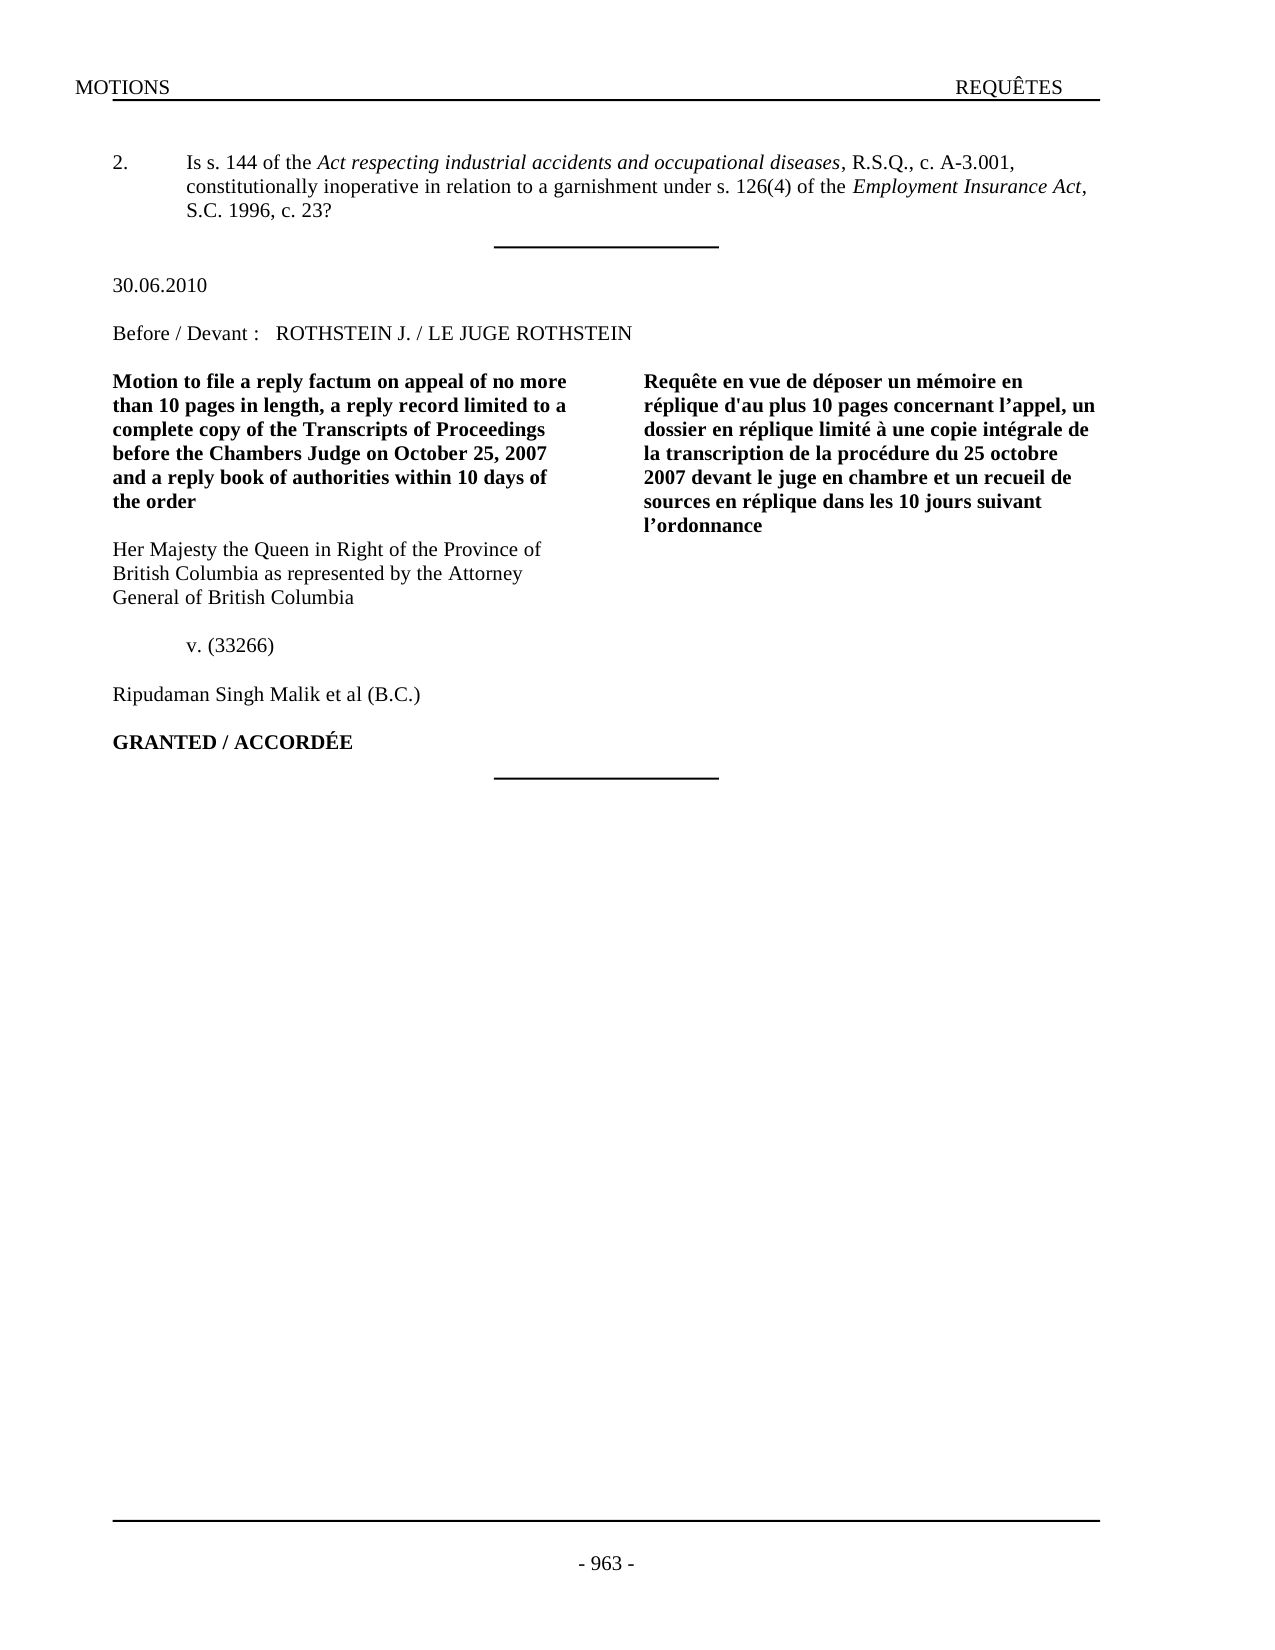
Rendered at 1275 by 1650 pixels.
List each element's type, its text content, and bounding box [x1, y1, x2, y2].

text Her Majesty the Queen in Right of the Province of British Columbia as represented by the Attorney General of British Columbia [112, 537, 569, 609]
text Before / Devant : ROTHSTEIN J. / LE JUGE ROTHSTEIN [112, 321, 1100, 344]
text Motion to file a reply factum on appeal of no more than 10 pages in length, a reply record limited to a complete copy of the Transcripts of Proceedings before the Chambers Judge on October 25, 2007 and a reply book of authorities within 10 days of the order [112, 369, 569, 513]
text 30.06.2010 [112, 272, 1100, 296]
text GRANTED / ACCORDÉE [112, 729, 1100, 754]
text Ripudaman Singh Malik et al (B.C.) [112, 681, 569, 706]
text v. (33266) [112, 633, 569, 657]
text 2. Is s. 144 of the Act respecting industrial accidents and occupational diseases, R.S.Q., c. A-3.001, constitutionally inoperative in relation to a garnishment under s. 126(4) of the Employment Insurance Act, S.C. 1996, c. 23? [112, 150, 1100, 222]
text Requête en vue de déposer un mémoire en réplique d'au plus 10 pages concernant l’appel, un dossier en réplique limité à une copie intégrale de la transcription de la procédure du 25 octobre 2007 devant le juge en chambre et un recueil de sources en réplique dans les 10 jours suivant l’ordonnance [644, 369, 1100, 537]
